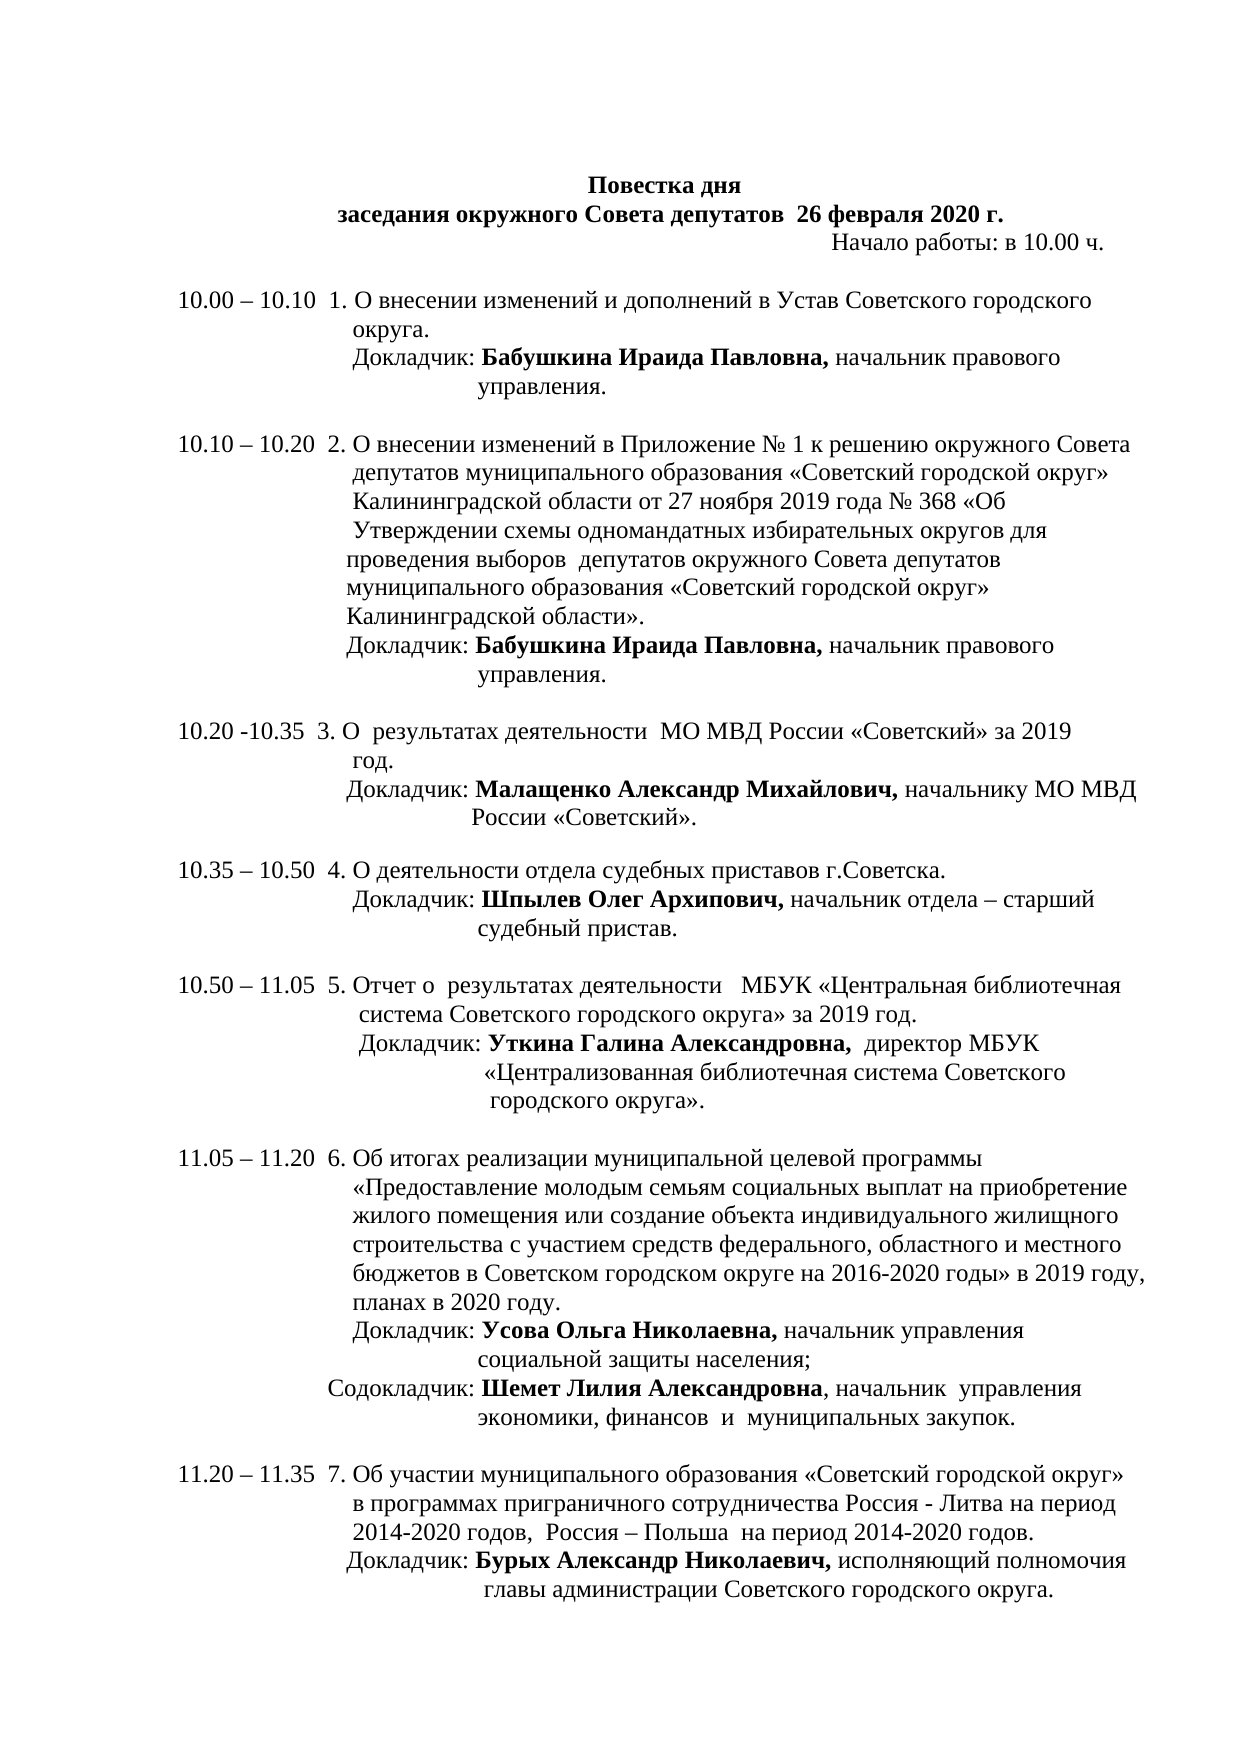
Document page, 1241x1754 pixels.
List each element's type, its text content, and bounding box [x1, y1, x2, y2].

text в программах приграничного сотрудничества Россия - Литва на период [177, 1488, 1152, 1517]
text экономики, финансов и муниципальных закупок. [177, 1402, 1152, 1430]
text Докладчик: Бурых Александр Николаевич, исполняющий полномочия [177, 1545, 1152, 1574]
text округа. [177, 314, 1152, 342]
text депутатов муниципального образования «Советский городской округ» [177, 457, 1152, 486]
text управления. [177, 659, 1152, 687]
text Докладчик: Уткина Галина Александровна, директор МБУК [177, 1028, 1152, 1057]
text «Централизованная библиотечная система Советского [177, 1057, 1152, 1085]
text система Советского городского округа» за 2019 год. [177, 999, 1152, 1028]
text 11.05 – 11.20 6. Об итогах реализации муниципальной целевой программы [177, 1143, 1152, 1172]
text главы администрации Советского городского округа. [177, 1574, 1152, 1603]
text Повестка дня [177, 170, 1152, 199]
text муниципального образования «Советский городской округ» [177, 572, 1152, 601]
text год. [177, 745, 1152, 774]
text городского округа». [177, 1085, 1152, 1114]
text Калининградской области от 27 ноября 2019 года № 368 «Об [177, 486, 1152, 515]
text планах в 2020 году. [177, 1287, 1152, 1315]
text 10.50 – 11.05 5. Отчет о результатах деятельности МБУК «Центральная библиотечная [177, 970, 1152, 999]
text Калининградской области». [177, 601, 1152, 630]
text 11.20 – 11.35 7. Об участии муниципального образования «Советский городской округ» [177, 1459, 1152, 1488]
text Докладчик: Бабушкина Ираида Павловна, начальник правового [177, 630, 1152, 659]
subtitle судебный пристав. [177, 913, 1152, 942]
text 10.20 -10.35 3. О результатах деятельности МО МВД России «Советский» за 2019 [177, 716, 1152, 745]
text 2014-2020 годов, Россия – Польша на период 2014-2020 годов. [177, 1517, 1152, 1545]
text 10.35 – 10.50 4. О деятельности отдела судебных приставов г.Советска. [177, 855, 1152, 884]
text России «Советский». [177, 802, 1152, 831]
text Начало работы: в 10.00 ч. [177, 227, 1152, 256]
text управления. [177, 371, 1152, 400]
text 10.00 – 10.10 1. О внесении изменений и дополнений в Устав Советского городского [177, 285, 1152, 314]
text социальной защиты населения; [177, 1344, 1152, 1373]
text 10.10 – 10.20 2. О внесении изменений в Приложение № 1 к решению окружного Совета [177, 429, 1152, 457]
text заседания окружного Совета депутатов 26 февраля 2020 г. [177, 199, 1152, 227]
subtitle Докладчик: Шпылев Олег Архипович, начальник отдела – старший [177, 884, 1152, 913]
text строительства с участием средств федерального, областного и местного [177, 1229, 1152, 1258]
text бюджетов в Советском городском округе на 2016-2020 годы» в 2019 году, [177, 1258, 1152, 1287]
text жилого помещения или создание объекта индивидуального жилищного [177, 1200, 1152, 1229]
text Докладчик: Усова Ольга Николаевна, начальник управления [177, 1315, 1152, 1344]
text «Предоставление молодым семьям социальных выплат на приобретение [177, 1172, 1152, 1200]
text Докладчик: Малащенко Александр Михайлович, начальнику МО МВД [177, 774, 1152, 802]
text Содокладчик: Шемет Лилия Александровна, начальник управления [177, 1373, 1152, 1402]
text проведения выборов депутатов окружного Совета депутатов [177, 544, 1152, 572]
text Утверждении схемы одномандатных избирательных округов для [177, 515, 1152, 544]
text Докладчик: Бабушкина Ираида Павловна, начальник правового [177, 342, 1152, 371]
